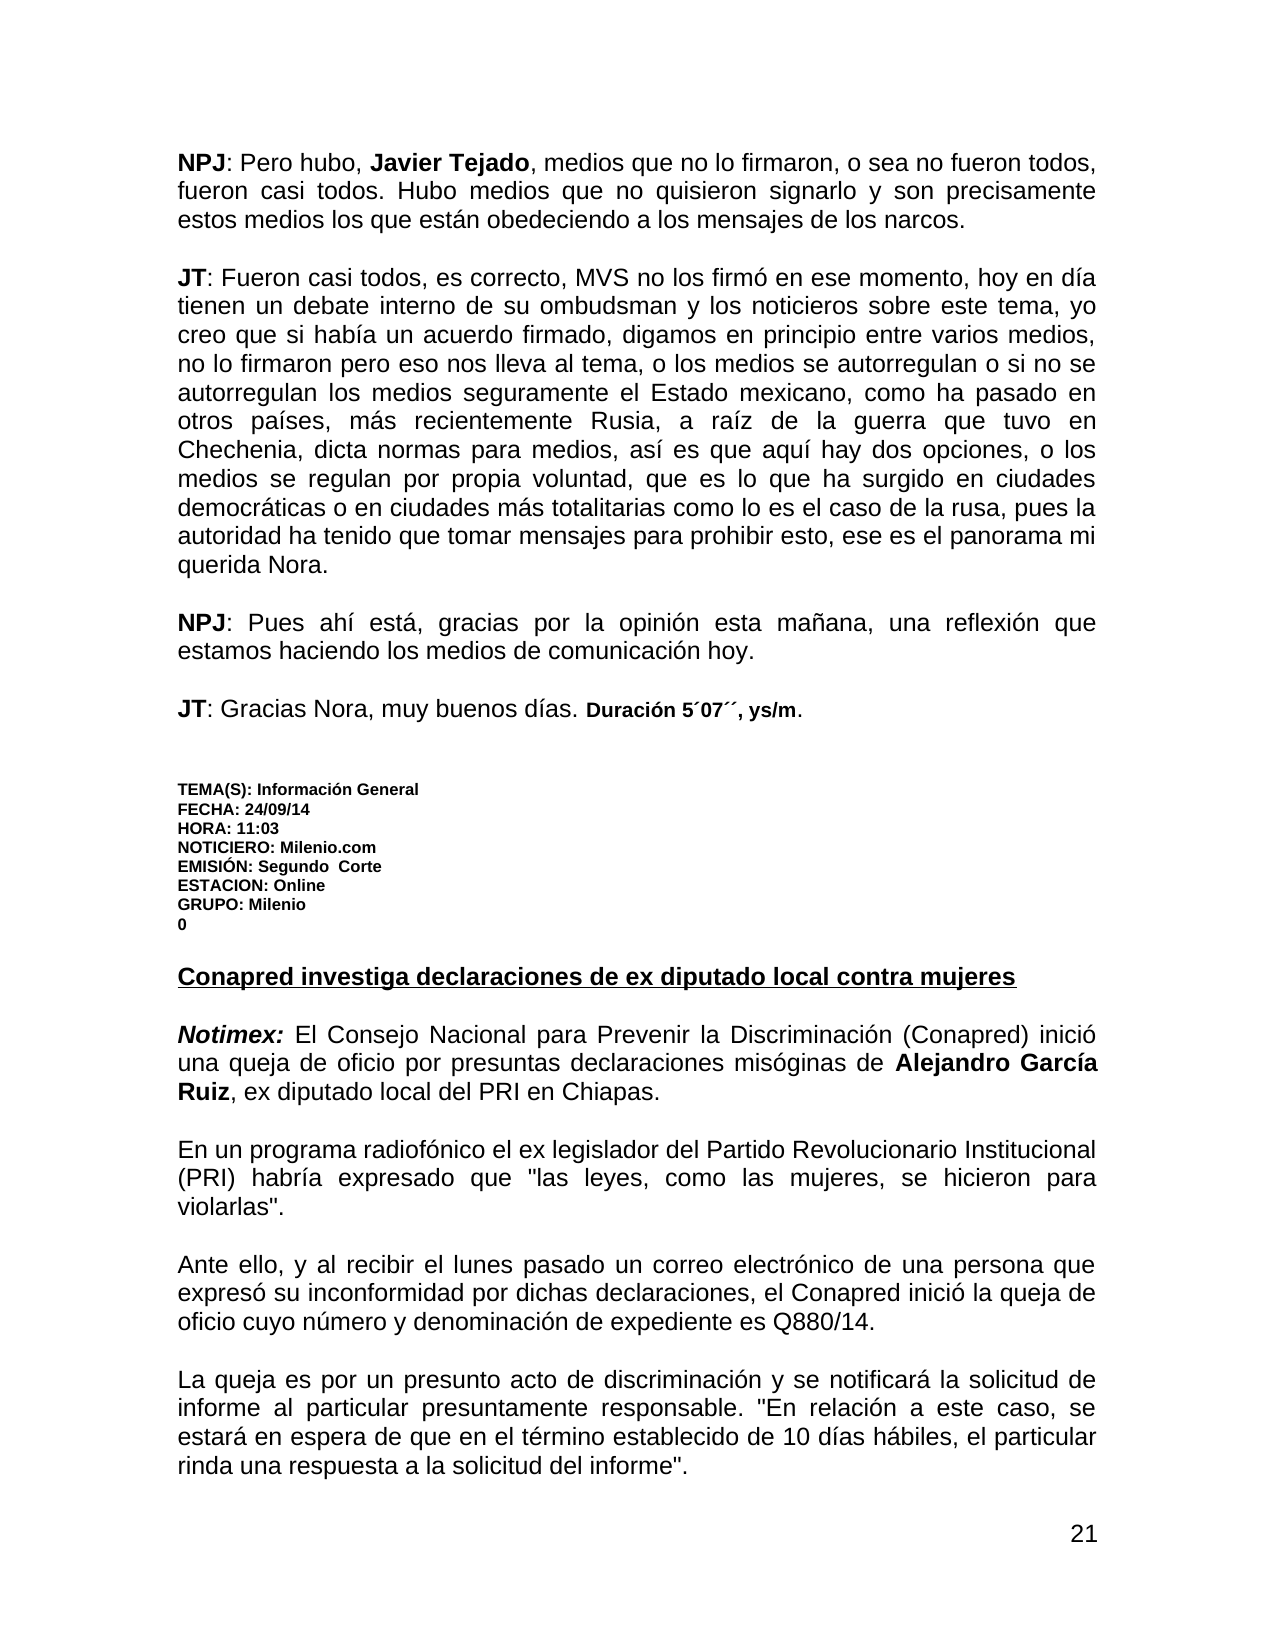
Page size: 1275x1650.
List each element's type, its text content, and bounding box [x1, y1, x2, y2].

text FECHA: 24/09/14 [177, 799, 1098, 818]
text JT: Fueron casi todos, es correcto, MVS no los firmó en ese momento, hoy en día tienen un debate interno de su ombudsman y los noticieros sobre este tema, yo creo que si había un acuerdo firmado, digamos en principio entre varios medios, no lo firmaron pero eso nos lleva al tema, o los medios se autorregulan o si no se autorregulan los medios seguramente el Estado mexicano, como ha pasado en otros países, más recientemente Rusia, a raíz de la guerra que tuvo en Chechenia, dicta normas para medios, así es que aquí hay dos opciones, o los medios se regulan por propia voluntad, que es lo que ha surgido en ciudades democráticas o en ciudades más totalitarias como lo es el caso de la rusa, pues la autoridad ha tenido que tomar mensajes para prohibir esto, ese es el panorama mi querida Nora. [177, 263, 1098, 579]
text La queja es por un presunto acto de discriminación y se notificará la solicitud de informe al particular presuntamente responsable. "En relación a este caso, se estará en espera de que en el término establecido de 10 días hábiles, el particular rinda una respuesta a la solicitud del informe". [177, 1365, 1098, 1480]
text HORA: 11:03 [177, 818, 1098, 838]
text Conapred investiga declaraciones de ex diputado local contra mujeres [177, 962, 1098, 991]
text GRUPO: Milenio [177, 895, 1098, 914]
text En un programa radiofónico el ex legislador del Partido Revolucionario Institucional (PRI) habría expresado que "las leyes, como las mujeres, se hicieron para violarlas". [177, 1135, 1098, 1221]
text 0 [177, 914, 1098, 933]
text NOTICIERO: Milenio.com [177, 838, 1098, 857]
text EMISIÓN: Segundo Corte [177, 857, 1098, 876]
text JT: Gracias Nora, muy buenos días. Duración 5´07´´, ys/m. [177, 694, 1098, 723]
text NPJ: Pues ahí está, gracias por la opinión esta mañana, una reflexión que estamos haciendo los medios de comunicación hoy. [177, 608, 1098, 665]
text TEMA(S): Información General [177, 780, 1098, 799]
text NPJ: Pero hubo, Javier Tejado, medios que no lo firmaron, o sea no fueron todos, fueron casi todos. Hubo medios que no quisieron signarlo y son precisamente estos medios los que están obedeciendo a los mensajes de los narcos. [177, 148, 1098, 234]
text Ante ello, y al recibir el lunes pasado un correo electrónico de una persona que expresó su inconformidad por dichas declaraciones, el Conapred inició la queja de oficio cuyo número y denominación de expediente es Q880/14. [177, 1250, 1098, 1336]
text Notimex: El Consejo Nacional para Prevenir la Discriminación (Conapred) inició una queja de oficio por presuntas declaraciones misóginas de Alejandro García Ruiz, ex diputado local del PRI en Chiapas. [177, 1020, 1098, 1106]
text ESTACION: Online [177, 876, 1098, 895]
